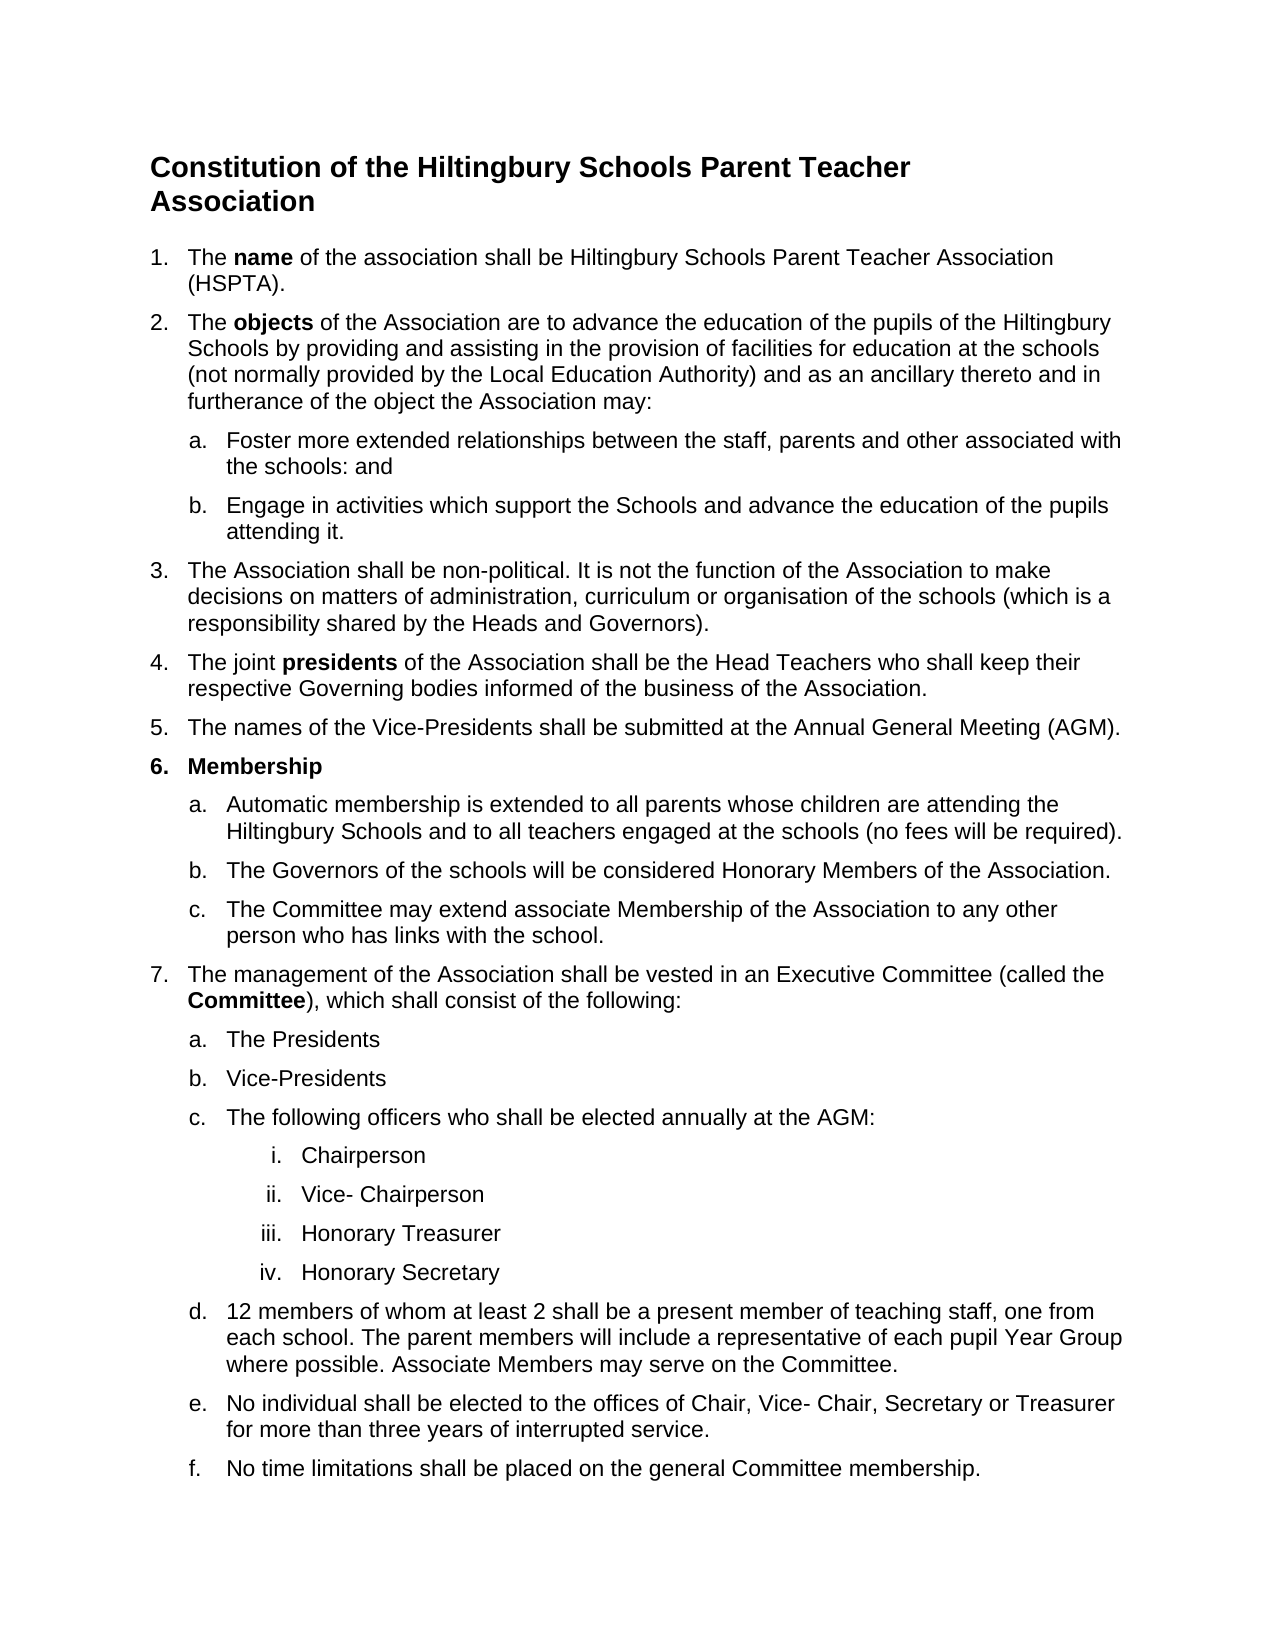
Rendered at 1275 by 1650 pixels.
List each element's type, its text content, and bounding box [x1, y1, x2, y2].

list Vice-Presidents [188, 1065, 1125, 1091]
list Honorary Treasurer [282, 1220, 1125, 1247]
list No time limitations shall be placed on the general Committee membership. [188, 1455, 1125, 1481]
list Vice- Chairperson [282, 1181, 1125, 1208]
list The objects of the Association are to advance the education of the pupils of the Hiltingbury Schools by providing and assisting in the provision of facilities for education at the schools (not normally provided by the Local Education Authority) and as an ancillary thereto and in furtherance of the object the Association may: [150, 309, 1125, 414]
list The following officers who shall be elected annually at the AGM: [188, 1104, 1125, 1130]
list Honorary Secretary [282, 1259, 1125, 1285]
list The name of the association shall be Hiltingbury Schools Parent Teacher Association (HSPTA). [150, 243, 1125, 296]
list Automatic membership is extended to all parents whose children are attending the Hiltingbury Schools and to all teachers engaged at the schools (no fees will be required). [188, 791, 1125, 844]
list Engage in activities which support the Schools and advance the education of the pupils attending it. [188, 492, 1125, 544]
list Membership [150, 753, 1125, 779]
list Chairperson [282, 1142, 1125, 1169]
list The Committee may extend associate Membership of the Association to any other person who has links with the school. [188, 896, 1125, 948]
text Constitution of the Hiltingbury Schools Parent Teacher [150, 150, 1125, 183]
list Foster more extended relationships between the staff, parents and other associated with the schools: and [188, 427, 1125, 479]
list The Governors of the schools will be considered Honorary Members of the Association. [188, 857, 1125, 883]
list The Presidents [188, 1026, 1125, 1052]
list No individual shall be elected to the offices of Chair, Vice- Chair, Secretary or Treasurer for more than three years of interrupted service. [188, 1389, 1125, 1442]
list The joint presidents of the Association shall be the Head Teachers who shall keep their respective Governing bodies informed of the business of the Association. [150, 648, 1125, 701]
list The management of the Association shall be vested in an Executive Committee (called the Committee), which shall consist of the following: [150, 961, 1125, 1013]
text Association [150, 183, 1125, 217]
list The Association shall be non-political. It is not the function of the Association to make decisions on matters of administration, curriculum or organisation of the schools (which is a responsibility shared by the Heads and Governors). [150, 557, 1125, 636]
list The names of the Vice-Presidents shall be submitted at the Annual General Meeting (AGM). [150, 714, 1125, 740]
list 12 members of whom at least 2 shall be a present member of teaching staff, one from each school. The parent members will include a representative of each pupil Year Group where possible. Associate Members may serve on the Committee. [188, 1298, 1125, 1377]
